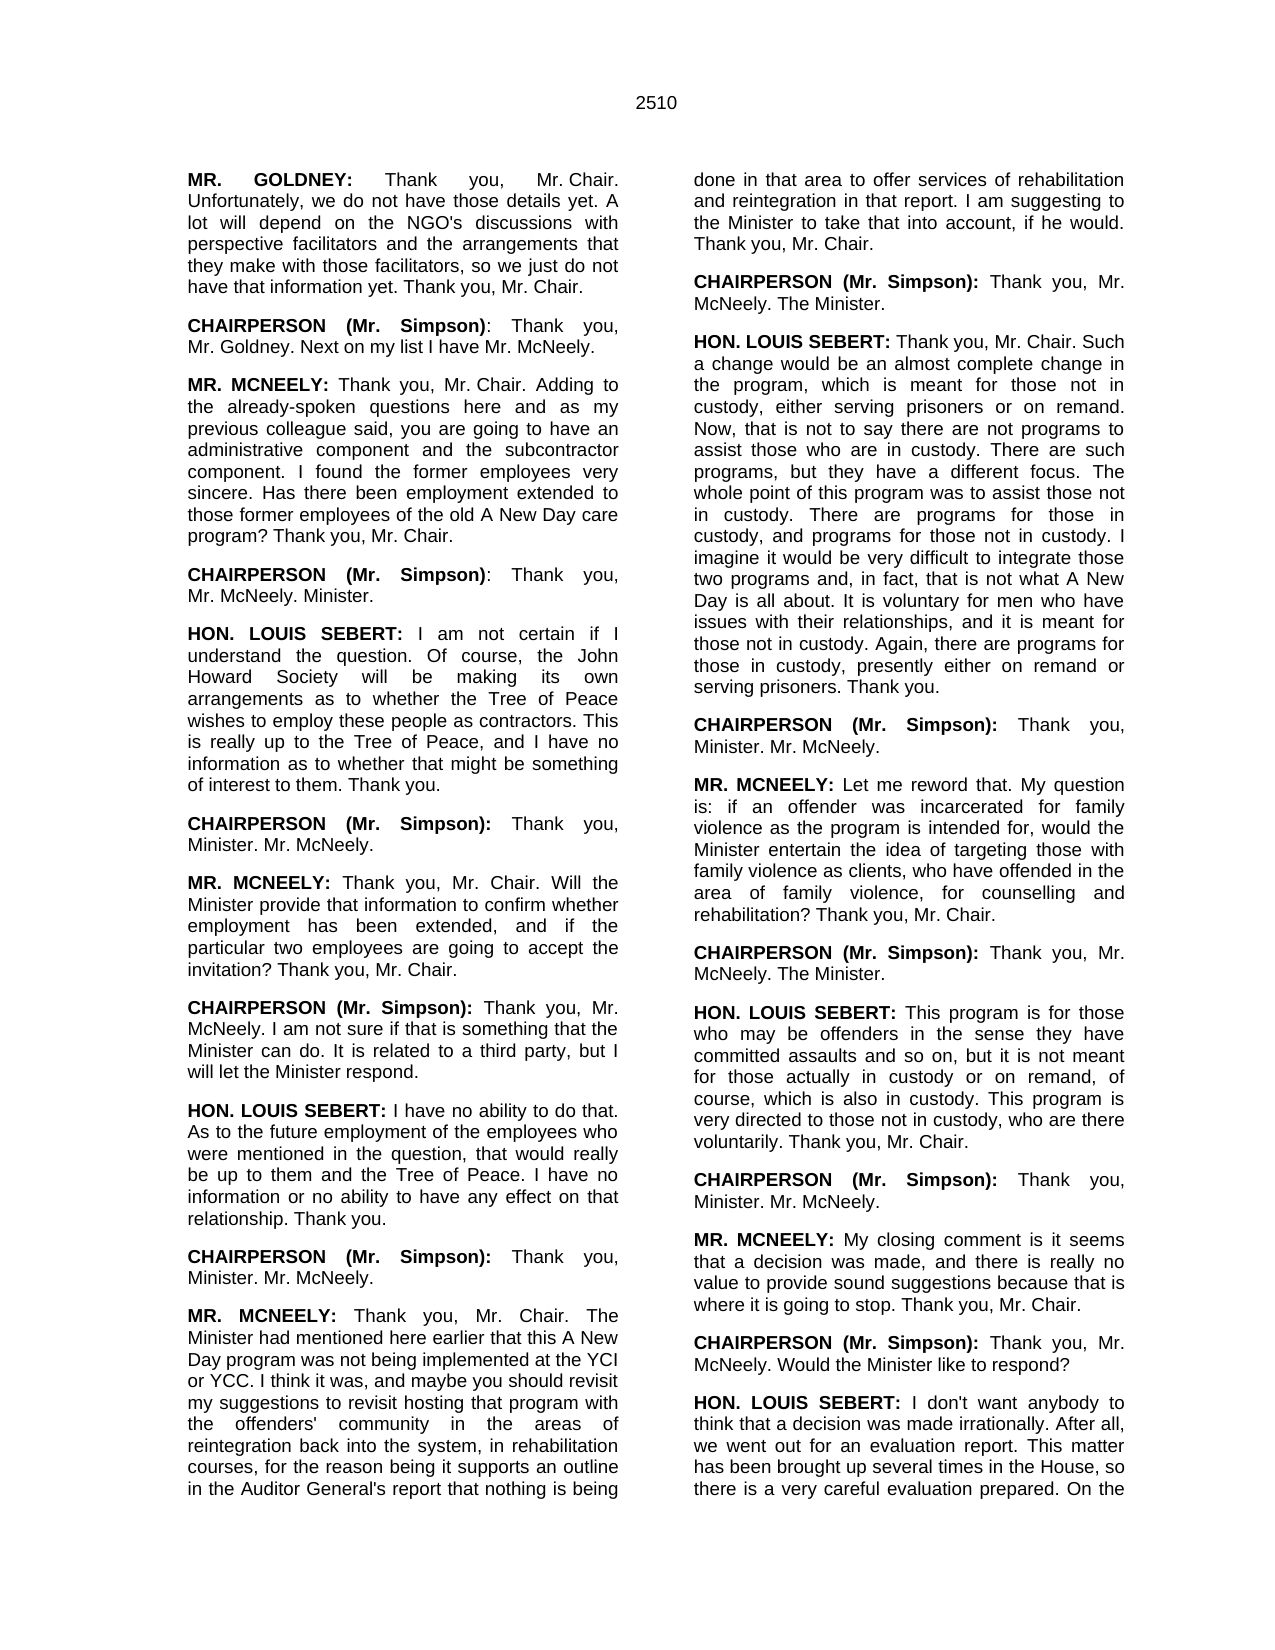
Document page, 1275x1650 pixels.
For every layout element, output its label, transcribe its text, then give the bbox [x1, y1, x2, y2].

text CHAIRPERSON (Mr. Simpson): Thank you, Mr. McNeely. Would the Minister like to respond? [694, 1332, 1125, 1375]
text CHAIRPERSON (Mr. Simpson): Thank you, Mr. McNeely. The Minister. [694, 942, 1125, 985]
text CHAIRPERSON (Mr. Simpson): Thank you, Mr. McNeely. Minister. [187, 563, 619, 606]
text CHAIRPERSON (Mr. Simpson): Thank you, Minister. Mr. McNeely. [694, 1169, 1125, 1212]
text HON. LOUIS SEBERT: Thank you, Mr. Chair. Such a change would be an almost complete change in the program, which is meant for those not in custody, either serving prisoners or on remand. Now, that is not to say there are not programs to assist those who are in custody. There are such programs, but they have a different focus. The whole point of this program was to assist those not in custody. There are programs for those in custody, and programs for those not in custody. I imagine it would be very difficult to integrate those two programs and, in fact, that is not what A New Day is all about. It is voluntary for men who have issues with their relationships, and it is meant for those not in custody. Again, there are programs for those in custody, presently either on remand or serving prisoners. Thank you. [694, 331, 1125, 698]
text MR. GOLDNEY: Thank you, Mr. Chair. Unfortunately, we do not have those details yet. A lot will depend on the NGO's discussions with perspective facilitators and the arrangements that they make with those facilitators, so we just do not have that information yet. Thank you, Mr. Chair. [187, 168, 619, 298]
text CHAIRPERSON (Mr. Simpson): Thank you, Minister. Mr. McNeely. [694, 714, 1125, 757]
text CHAIRPERSON (Mr. Simpson): Thank you, Mr. McNeely. I am not sure if that is something that the Minister can do. It is related to a third party, but I will let the Minister respond. [187, 997, 619, 1083]
text HON. LOUIS SEBERT: This program is for those who may be offenders in the sense they have committed assaults and so on, but it is not meant for those actually in custody or on remand, of course, which is also in custody. This program is very directed to those not in custody, who are there voluntarily. Thank you, Mr. Chair. [694, 1001, 1125, 1152]
text HON. LOUIS SEBERT: I am not certain if I understand the question. Of course, the John Howard Society will be making its own arrangements as to whether the Tree of Peace wishes to employ these people as contractors. This is really up to the Tree of Peace, and I have no information as to whether that might be something of interest to them. Thank you. [187, 623, 619, 796]
text MR. MCNEELY: My closing comment is it seems that a decision was made, and there is really no value to provide sound suggestions because that is where it is going to stop. Thank you, Mr. Chair. [694, 1229, 1125, 1315]
text MR. MCNEELY: Thank you, Mr. Chair. Adding to the already-spoken questions here and as my previous colleague said, you are going to have an administrative component and the subcontractor component. I found the former employees very sincere. Has there been employment extended to those former employees of the old A New Day care program? Thank you, Mr. Chair. [187, 374, 619, 547]
text MR. MCNEELY: Thank you, Mr. Chair. The Minister had mentioned here earlier that this A New Day program was not being implemented at the YCI or YCC. I think it was, and maybe you should revisit my suggestions to revisit hosting that program with the offenders' community in the areas of reintegration back into the system, in rehabilitation courses, for the reason being it supports an outline in the Auditor General's report that nothing is being done in that area to offer services of rehabilitation and reintegration in that report. I am suggesting to the Minister to take that into account, if he would. Thank you, Mr. Chair. [187, 1305, 619, 1499]
text MR. MCNEELY: Thank you, Mr. Chair. Will the Minister provide that information to confirm whether employment has been extended, and if the particular two employees are going to accept the invitation? Thank you, Mr. Chair. [187, 872, 619, 980]
text HON. LOUIS SEBERT: I have no ability to do that. As to the future employment of the employees who were mentioned in the question, that would really be up to them and the Tree of Peace. I have no information or no ability to have any effect on that relationship. Thank you. [187, 1099, 619, 1229]
text CHAIRPERSON (Mr. Simpson): Thank you, Mr. Goldney. Next on my list I have Mr. McNeely. [187, 314, 619, 357]
text MR. MCNEELY: Let me reword that. My question is: if an offender was incarcerated for family violence as the program is intended for, would the Minister entertain the idea of targeting those with family violence as clients, who have offended in the area of family violence, for counselling and rehabilitation? Thank you, Mr. Chair. [694, 774, 1125, 925]
text CHAIRPERSON (Mr. Simpson): Thank you, Mr. McNeely. The Minister. [694, 271, 1125, 314]
text CHAIRPERSON (Mr. Simpson): Thank you, Minister. Mr. McNeely. [187, 812, 619, 855]
text CHAIRPERSON (Mr. Simpson): Thank you, Minister. Mr. McNeely. [187, 1246, 619, 1289]
